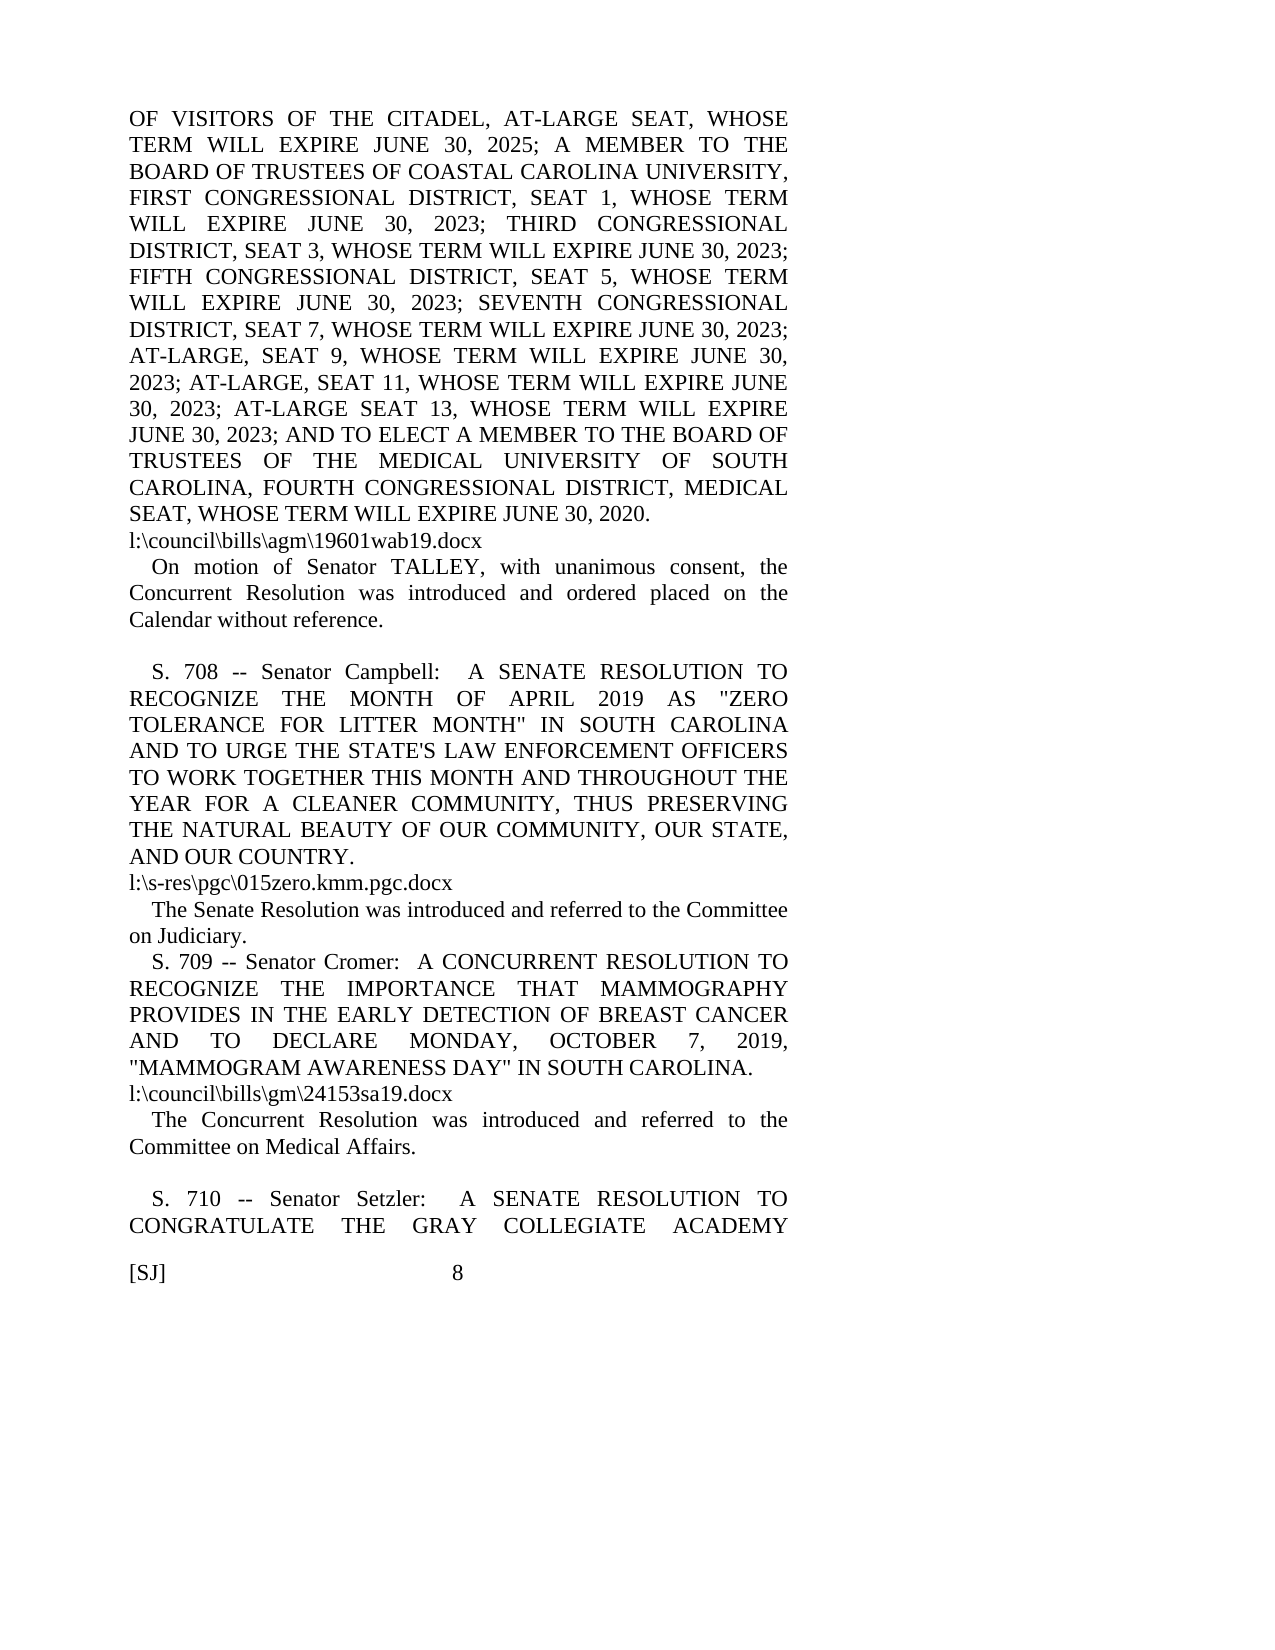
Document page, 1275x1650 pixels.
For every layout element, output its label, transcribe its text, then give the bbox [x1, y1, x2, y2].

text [129, 1186, 789, 1238]
text On motion of Senator TALLEY, with unanimous consent, the Concurrent Resolution was introduced and ordered placed on the Calendar without reference. [129, 553, 789, 632]
text l:\s-res\pgc\015zero.kmm.pgc.docx [129, 869, 789, 896]
text l:\council\bills\agm\19601wab19.docx [129, 527, 789, 553]
text S. 708 -- Senator Campbell: A SENATE RESOLUTION TO RECOGNIZE THE MONTH OF APRIL 2019 AS "ZERO TOLERANCE FOR LITTER MONTH" IN SOUTH CAROLINA AND TO URGE THE STATE'S LAW ENFORCEMENT OFFICERS TO WORK TOGETHER THIS MONTH AND THROUGHOUT THE YEAR FOR A CLEANER COMMUNITY, THUS PRESERVING THE NATURAL BEAUTY OF OUR COMMUNITY, OUR STATE, AND OUR COUNTRY. [129, 658, 789, 869]
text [129, 105, 789, 527]
text S. 709 -- Senator Cromer: A CONCURRENT RESOLUTION TO RECOGNIZE THE IMPORTANCE THAT MAMMOGRAPHY PROVIDES IN THE EARLY DETECTION OF BREAST CANCER AND TO DECLARE MONDAY, OCTOBER 7, 2019, "MAMMOGRAM AWARENESS DAY" IN SOUTH CAROLINA. [129, 948, 789, 1080]
text The Senate Resolution was introduced and referred to the Committee on Judiciary. [129, 896, 789, 948]
text The Concurrent Resolution was introduced and referred to the Committee on Medical Affairs. [129, 1106, 789, 1159]
text l:\council\bills\gm\24153sa19.docx [129, 1080, 789, 1106]
